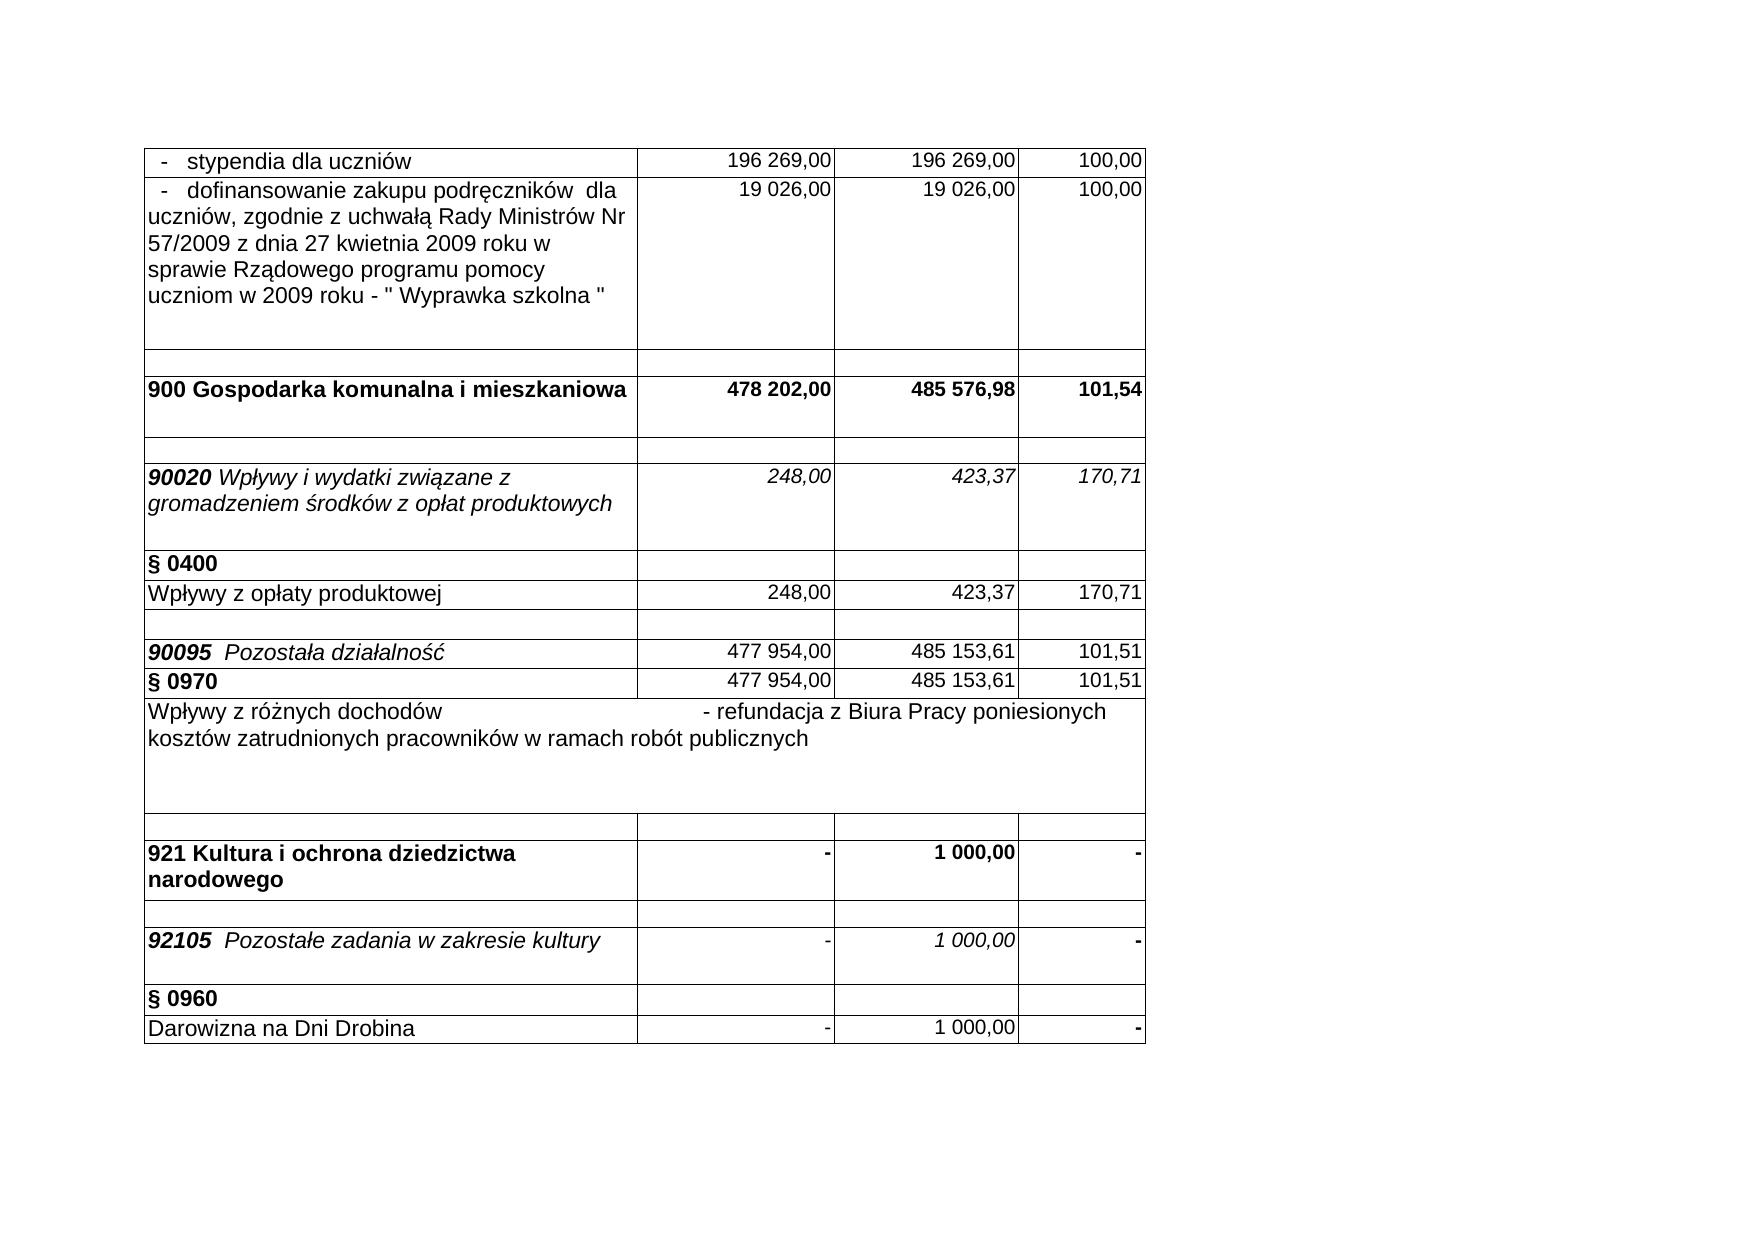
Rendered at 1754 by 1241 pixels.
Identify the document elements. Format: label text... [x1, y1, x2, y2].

table_cell 485 576,98 [835, 377, 1018, 436]
table_cell Wpływy z opłaty produktowej [145, 581, 637, 608]
table_cell - dofinansowanie zakupu podręczników dla uczniów, zgodnie z uchwałą Rady Ministrów Nr 57/2009 z dnia 27 kwietnia 2009 roku w sprawie Rządowego programu pomocy uczniom w 2009 roku - " Wyprawka szkolna " [145, 178, 637, 349]
table_cell [835, 551, 1018, 580]
table_cell [835, 350, 1018, 376]
table_cell [638, 610, 834, 639]
table_cell - [1019, 928, 1145, 984]
table_cell 423,37 [835, 581, 1018, 608]
table_cell [638, 438, 834, 463]
table_cell 921 Kultura i ochrona dziedzictwa narodowego [145, 841, 637, 900]
table_cell 485 153,61 [835, 669, 1018, 698]
table_cell - stypendia dla uczniów [145, 149, 637, 176]
table_cell 485 153,61 [835, 640, 1018, 667]
table_cell [835, 901, 1018, 927]
table_cell [145, 350, 637, 376]
table_cell 1 000,00 [835, 1016, 1018, 1043]
table_cell § 0960 [145, 985, 637, 1014]
table_cell [1019, 814, 1145, 839]
table_cell [1019, 350, 1145, 376]
table_cell [1019, 610, 1145, 639]
table_cell 19 026,00 [835, 178, 1018, 349]
table_cell [145, 814, 637, 839]
table_cell 90095 Pozostała działalność [145, 640, 637, 667]
table_cell 900 Gospodarka komunalna i mieszkaniowa [145, 377, 637, 436]
table_cell 92105 Pozostałe zadania w zakresie kultury [145, 928, 637, 984]
table_cell § 0400 [145, 551, 637, 580]
table_cell [638, 350, 834, 376]
table_cell [638, 901, 834, 927]
table_cell [145, 438, 637, 463]
table_cell - [638, 928, 834, 984]
table_cell 1 000,00 [835, 928, 1018, 984]
table_cell 101,54 [1019, 377, 1145, 436]
table_cell 477 954,00 [638, 640, 834, 667]
table_cell - [1019, 1016, 1145, 1043]
table_cell 90020 Wpływy i wydatki związane z gromadzeniem środków z opłat produktowych [145, 464, 637, 549]
table_cell [1019, 901, 1145, 927]
table_cell - [638, 1016, 834, 1043]
table_cell 478 202,00 [638, 377, 834, 436]
table_cell 101,51 [1019, 669, 1145, 698]
table_cell 19 026,00 [638, 178, 834, 349]
table_cell [1019, 985, 1145, 1014]
table_cell 196 269,00 [835, 149, 1018, 176]
table_cell [145, 901, 637, 927]
table_cell 248,00 [638, 464, 834, 549]
table_cell § 0970 [145, 669, 637, 698]
table_cell [638, 814, 834, 839]
table_cell [835, 814, 1018, 839]
table_cell 170,71 [1019, 581, 1145, 608]
table_cell Darowizna na Dni Drobina [145, 1016, 637, 1043]
table_cell Wpływy z różnych dochodów - refundacja z Biura Pracy poniesionych kosztów zatrudnionych pracowników w ramach robót publicznych [145, 699, 1145, 813]
table_cell 100,00 [1019, 178, 1145, 349]
table_cell [638, 985, 834, 1014]
table_cell [1019, 551, 1145, 580]
table_cell 170,71 [1019, 464, 1145, 549]
table_cell [638, 551, 834, 580]
table_cell 1 000,00 [835, 841, 1018, 900]
table_cell - [1019, 841, 1145, 900]
table_cell 101,51 [1019, 640, 1145, 667]
table_cell 423,37 [835, 464, 1018, 549]
table_cell - [638, 841, 834, 900]
table_cell [835, 438, 1018, 463]
table_cell [835, 610, 1018, 639]
table_cell 248,00 [638, 581, 834, 608]
table_cell 477 954,00 [638, 669, 834, 698]
table_cell [145, 610, 637, 639]
table_cell 100,00 [1019, 149, 1145, 176]
table_cell [1019, 438, 1145, 463]
table_cell [835, 985, 1018, 1014]
table_cell 196 269,00 [638, 149, 834, 176]
